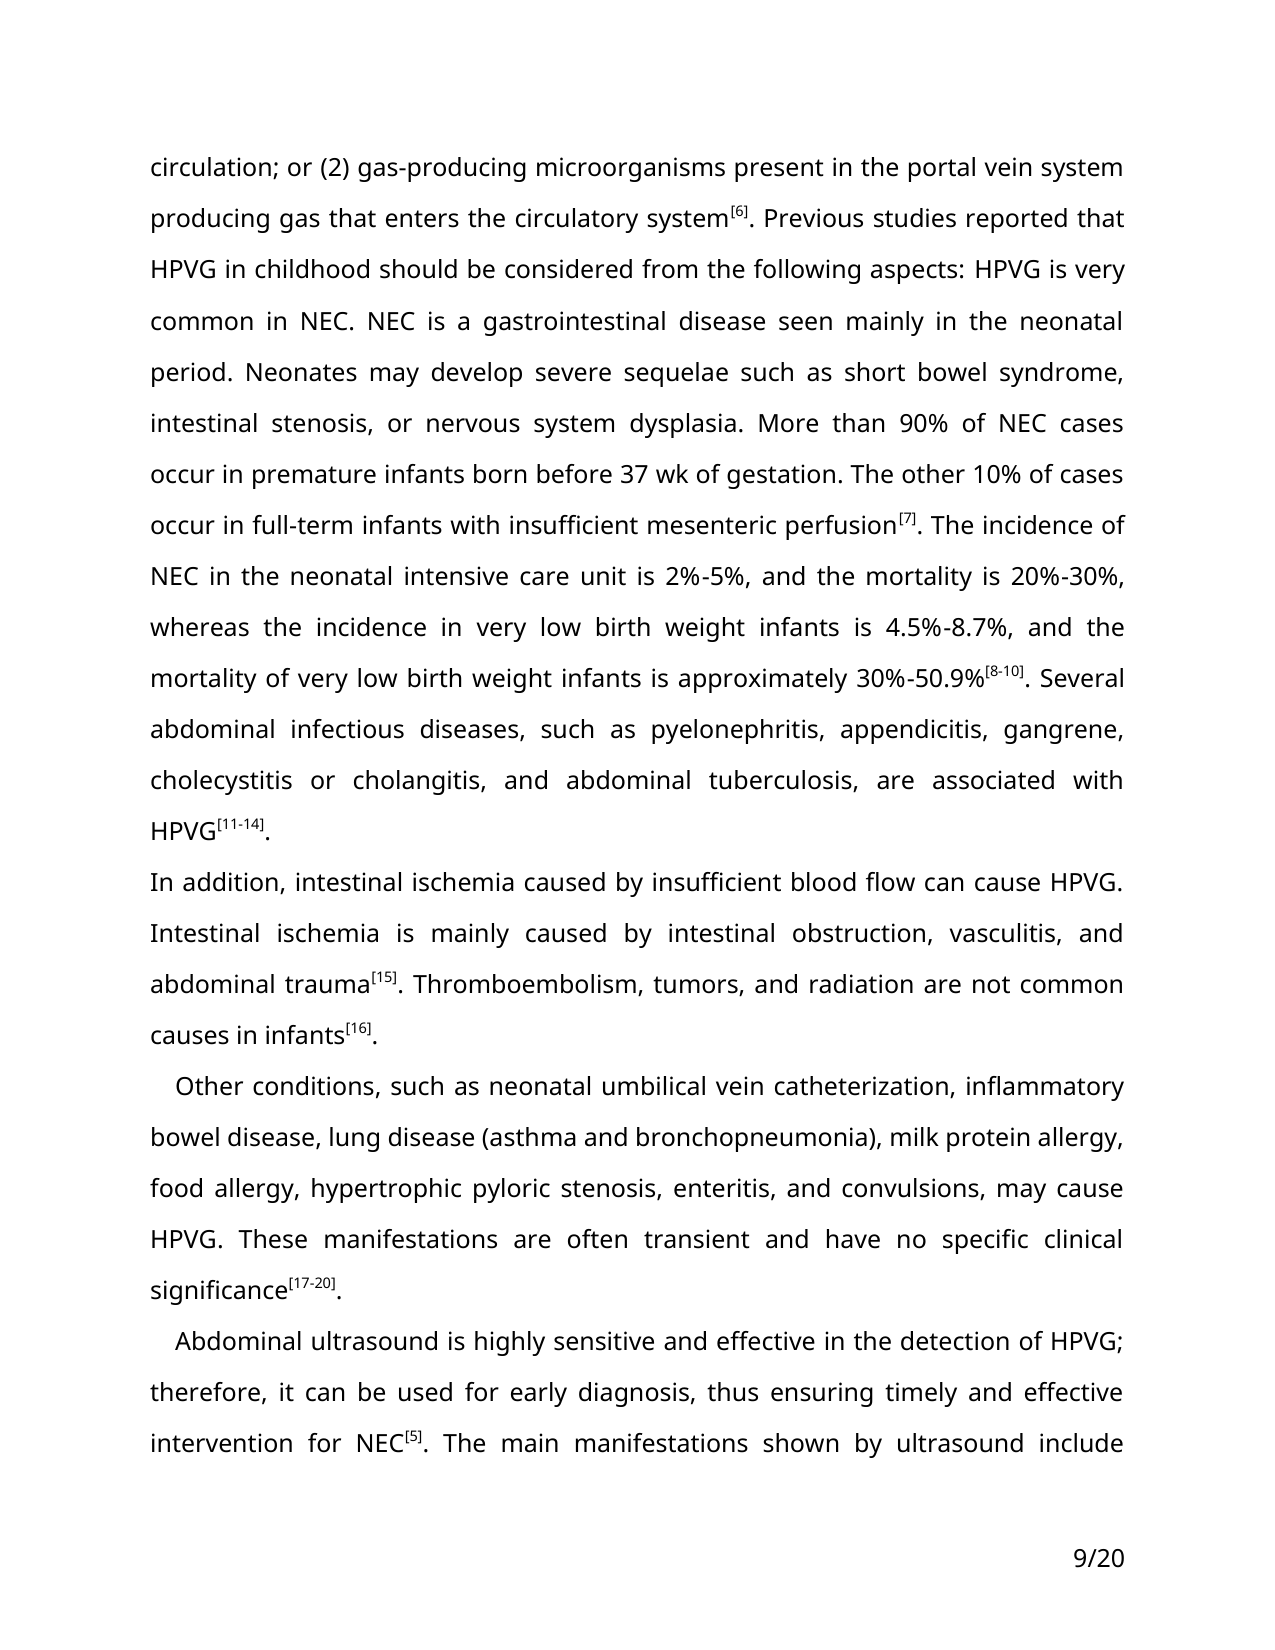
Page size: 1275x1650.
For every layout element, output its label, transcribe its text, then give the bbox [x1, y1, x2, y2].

text Other conditions, such as neonatal umbilical vein catheterization, inflammatory bowel disease, lung disease (asthma and bronchopneumonia), milk protein allergy, food allergy, hypertrophic pyloric stenosis, enteritis, and convulsions, may cause HPVG. These manifestations are often transient and have no specific clinical significance[17-20]. [150, 1069, 1125, 1307]
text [150, 150, 1125, 1052]
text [150, 1324, 1125, 1460]
